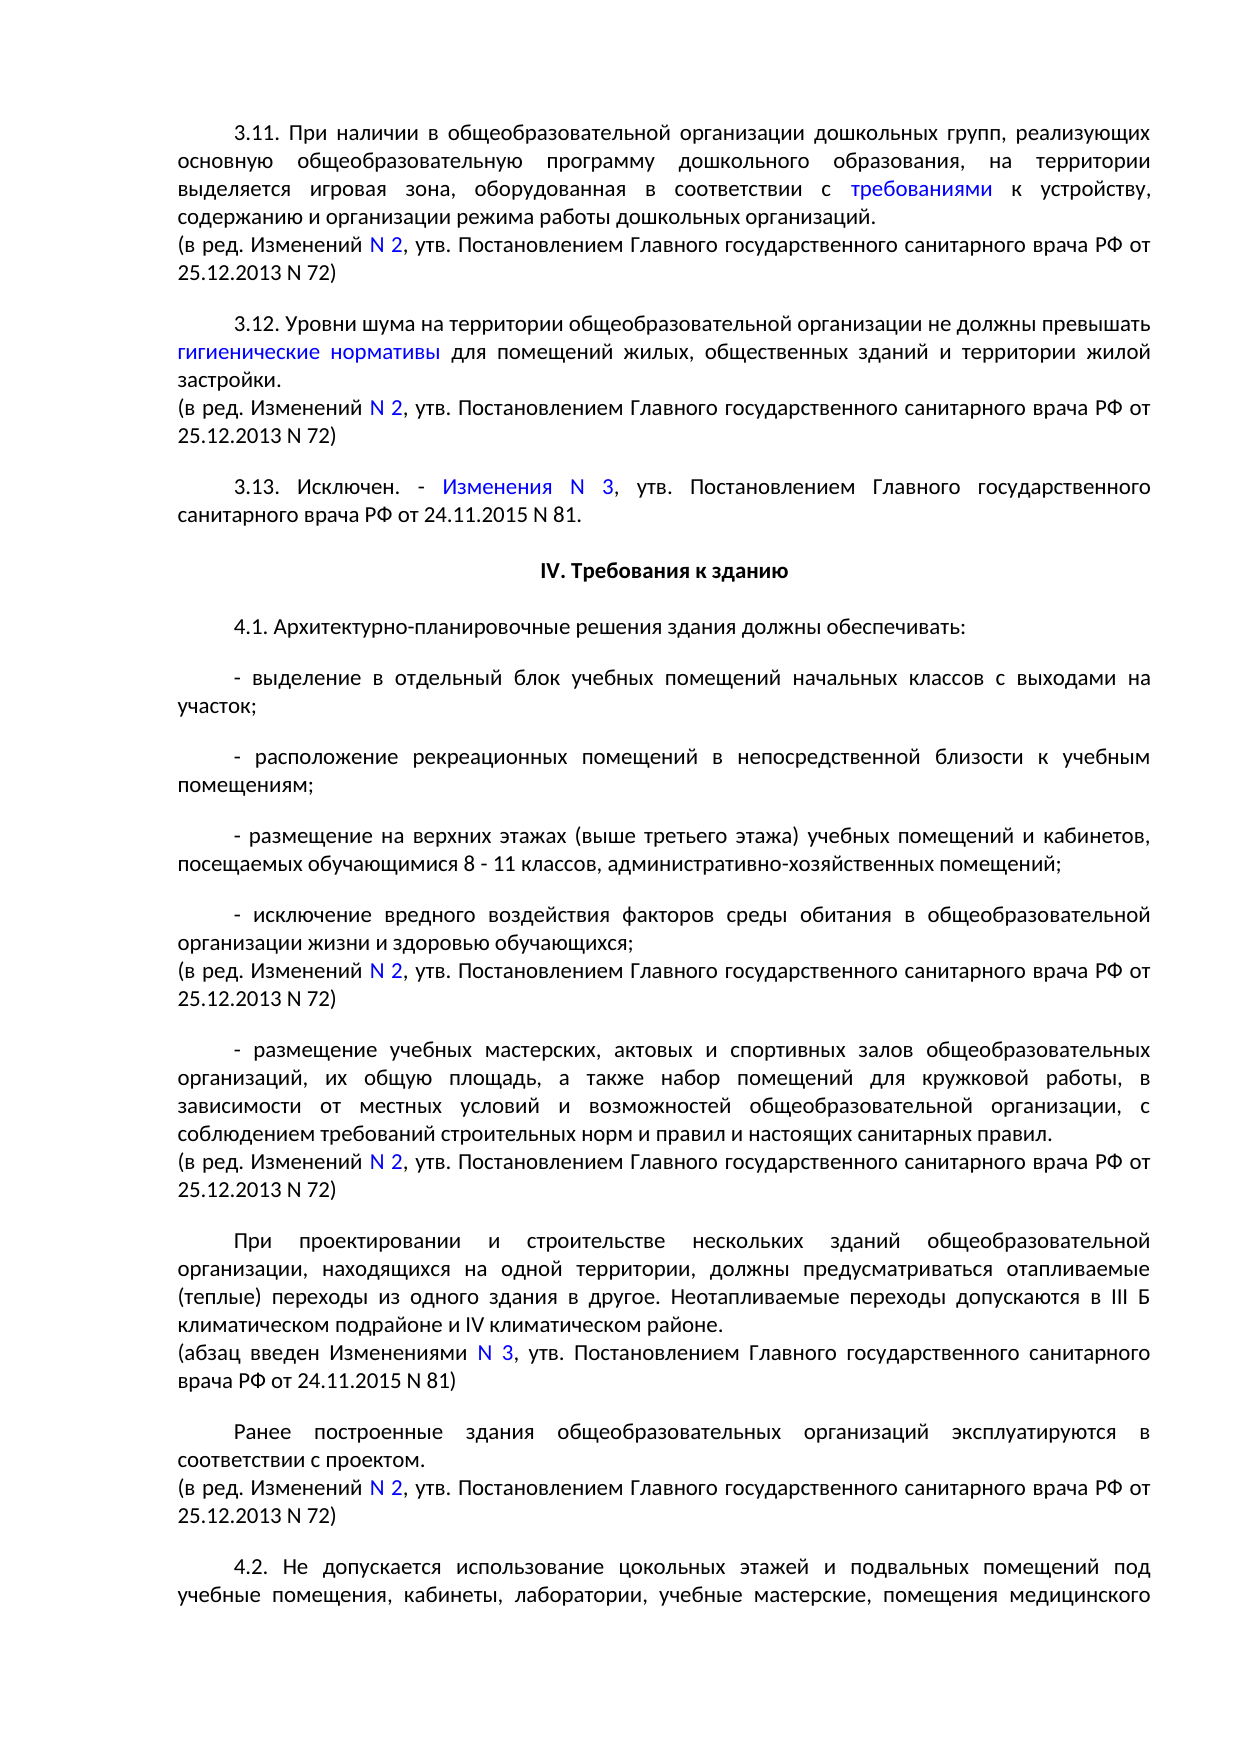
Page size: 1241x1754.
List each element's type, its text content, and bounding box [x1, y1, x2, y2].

text Ранее построенные здания общеобразовательных организаций эксплуатируются в соответствии с проектом. [177, 1417, 1152, 1473]
text 3.11. При наличии в общеобразовательной организации дошкольных групп, реализующих основную общеобразовательную программу дошкольного образования, на территории выделяется игровая зона, оборудованная в соответствии с требованиями к устройству, содержанию и организации режима работы дошкольных организаций. [177, 118, 1152, 230]
text - расположение рекреационных помещений в непосредственной близости к учебным помещениям; [177, 742, 1152, 798]
text При проектировании и строительстве нескольких зданий общеобразовательной организации, находящихся на одной территории, должны предусматриваться отапливаемые (теплые) переходы из одного здания в другое. Неотапливаемые переходы допускаются в III Б климатическом подрайоне и IV климатическом районе. [177, 1226, 1152, 1338]
text 3.13. Исключен. - Изменения N 3, утв. Постановлением Главного государственного санитарного врача РФ от 24.11.2015 N 81. [177, 472, 1152, 528]
text - выделение в отдельный блок учебных помещений начальных классов с выходами на участок; [177, 663, 1152, 719]
text (в ред. Изменений N 2, утв. Постановлением Главного государственного санитарного врача РФ от 25.12.2013 N 72) [177, 956, 1152, 1012]
text (в ред. Изменений N 2, утв. Постановлением Главного государственного санитарного врача РФ от 25.12.2013 N 72) [177, 230, 1152, 286]
text - размещение на верхних этажах (выше третьего этажа) учебных помещений и кабинетов, посещаемых обучающимися 8 - 11 классов, административно-хозяйственных помещений; [177, 821, 1152, 877]
text - размещение учебных мастерских, актовых и спортивных залов общеобразовательных организаций, их общую площадь, а также набор помещений для кружковой работы, в зависимости от местных условий и возможностей общеобразовательной организации, с соблюдением требований строительных норм и правил и настоящих санитарных правил. [177, 1035, 1152, 1147]
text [177, 1552, 1152, 1608]
text 4.1. Архитектурно-планировочные решения здания должны обеспечивать: [177, 612, 1152, 640]
title IV. Требования к зданию [177, 556, 1152, 584]
text (абзац введен Изменениями N 3, утв. Постановлением Главного государственного санитарного врача РФ от 24.11.2015 N 81) [177, 1338, 1152, 1394]
text 3.12. Уровни шума на территории общеобразовательной организации не должны превышать гигиенические нормативы для помещений жилых, общественных зданий и территории жилой застройки. [177, 309, 1152, 393]
text (в ред. Изменений N 2, утв. Постановлением Главного государственного санитарного врача РФ от 25.12.2013 N 72) [177, 393, 1152, 449]
text (в ред. Изменений N 2, утв. Постановлением Главного государственного санитарного врача РФ от 25.12.2013 N 72) [177, 1147, 1152, 1203]
text (в ред. Изменений N 2, утв. Постановлением Главного государственного санитарного врача РФ от 25.12.2013 N 72) [177, 1473, 1152, 1529]
text - исключение вредного воздействия факторов среды обитания в общеобразовательной организации жизни и здоровью обучающихся; [177, 900, 1152, 956]
